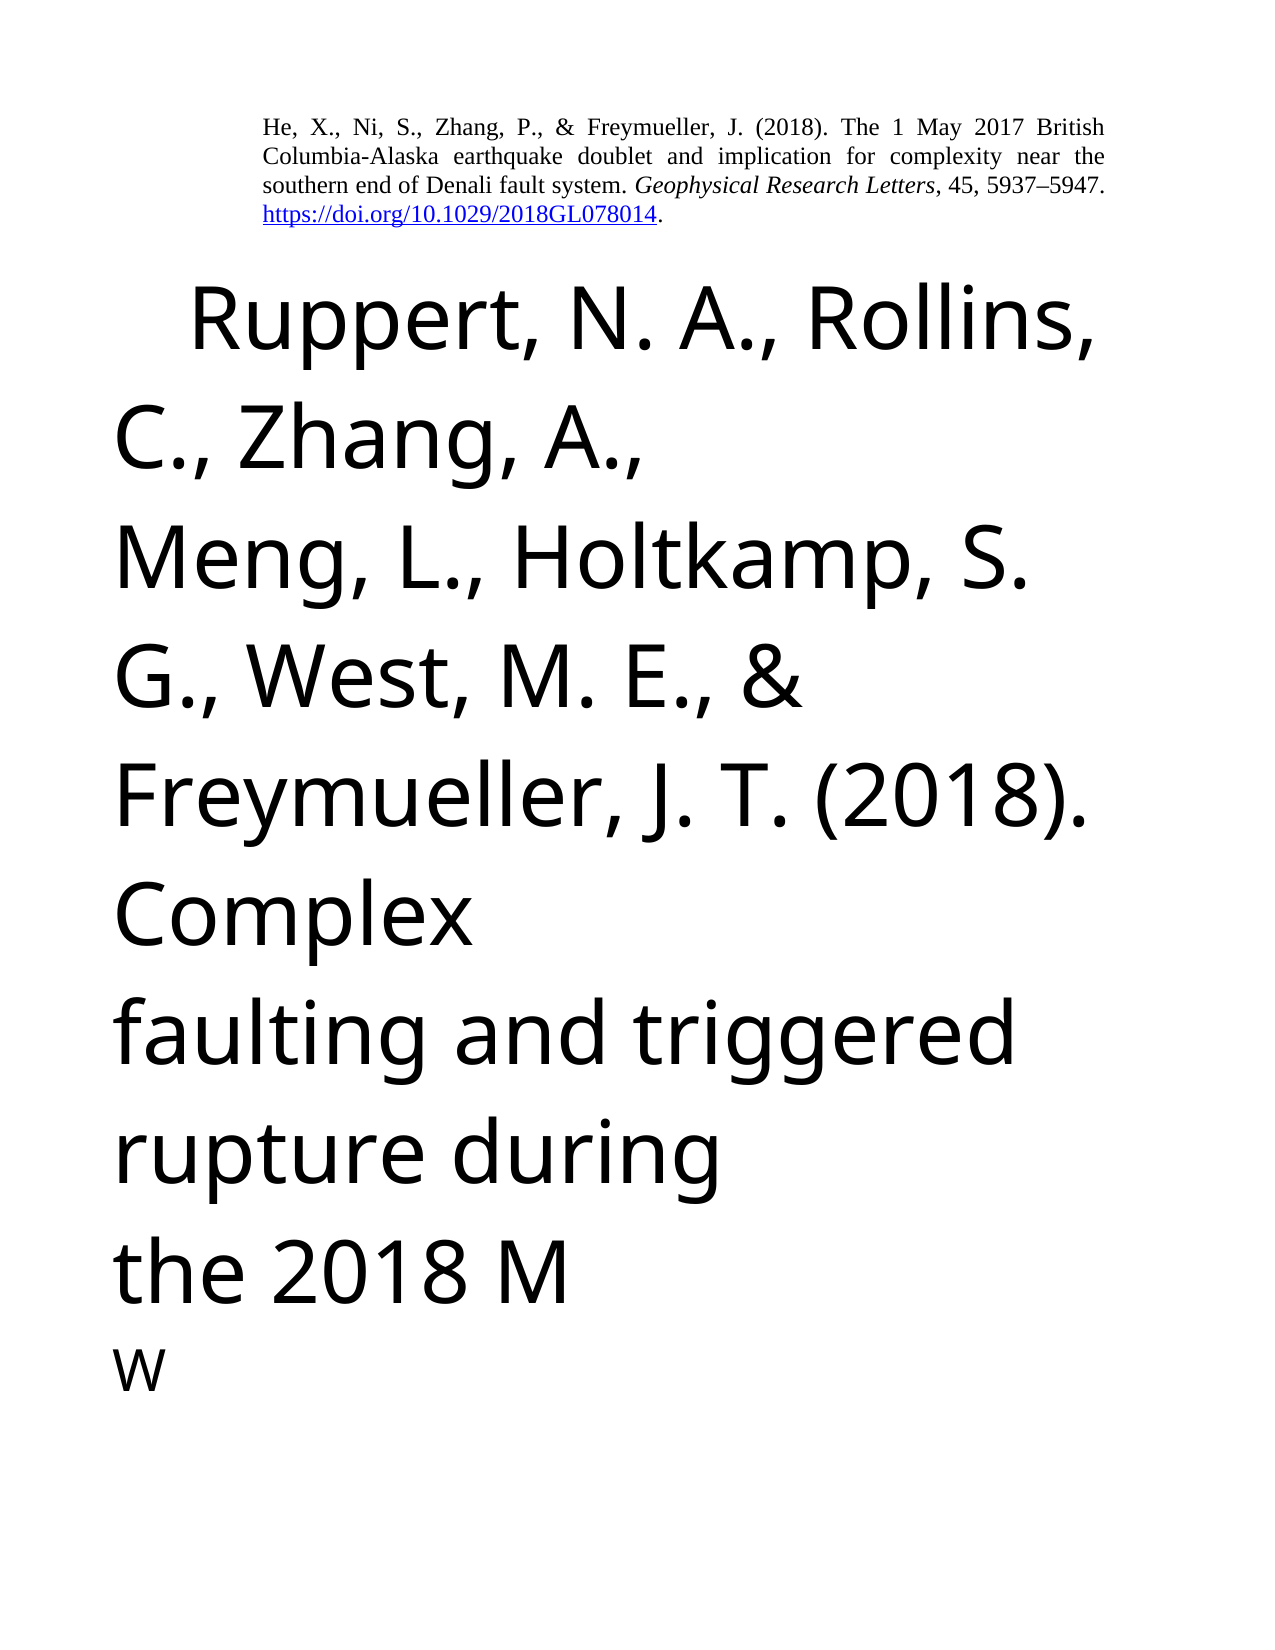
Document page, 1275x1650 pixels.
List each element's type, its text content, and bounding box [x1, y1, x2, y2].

text Freymueller, J. T. (2018). Complex [112, 733, 1162, 971]
text the 2018 M [112, 1209, 1162, 1329]
text Ruppert, N. A., Rollins, C., Zhang, A., [112, 256, 1162, 494]
text Meng, L., Holtkamp, S. G., West, M. E., & [112, 494, 1162, 733]
text W [112, 1329, 1162, 1408]
text faulting and triggered rupture during [112, 971, 1162, 1209]
text He, X., Ni, S., Zhang, P., & Freymueller, J. (2018). The 1 May 2017 British Columbia-Alaska earthquake doublet and implication for complexity near the southern end of Denali fault system. Geophysical Research Letters, 45, 5937–5947. https://doi.org/10.1029/2018GL078014. [169, 112, 1105, 227]
